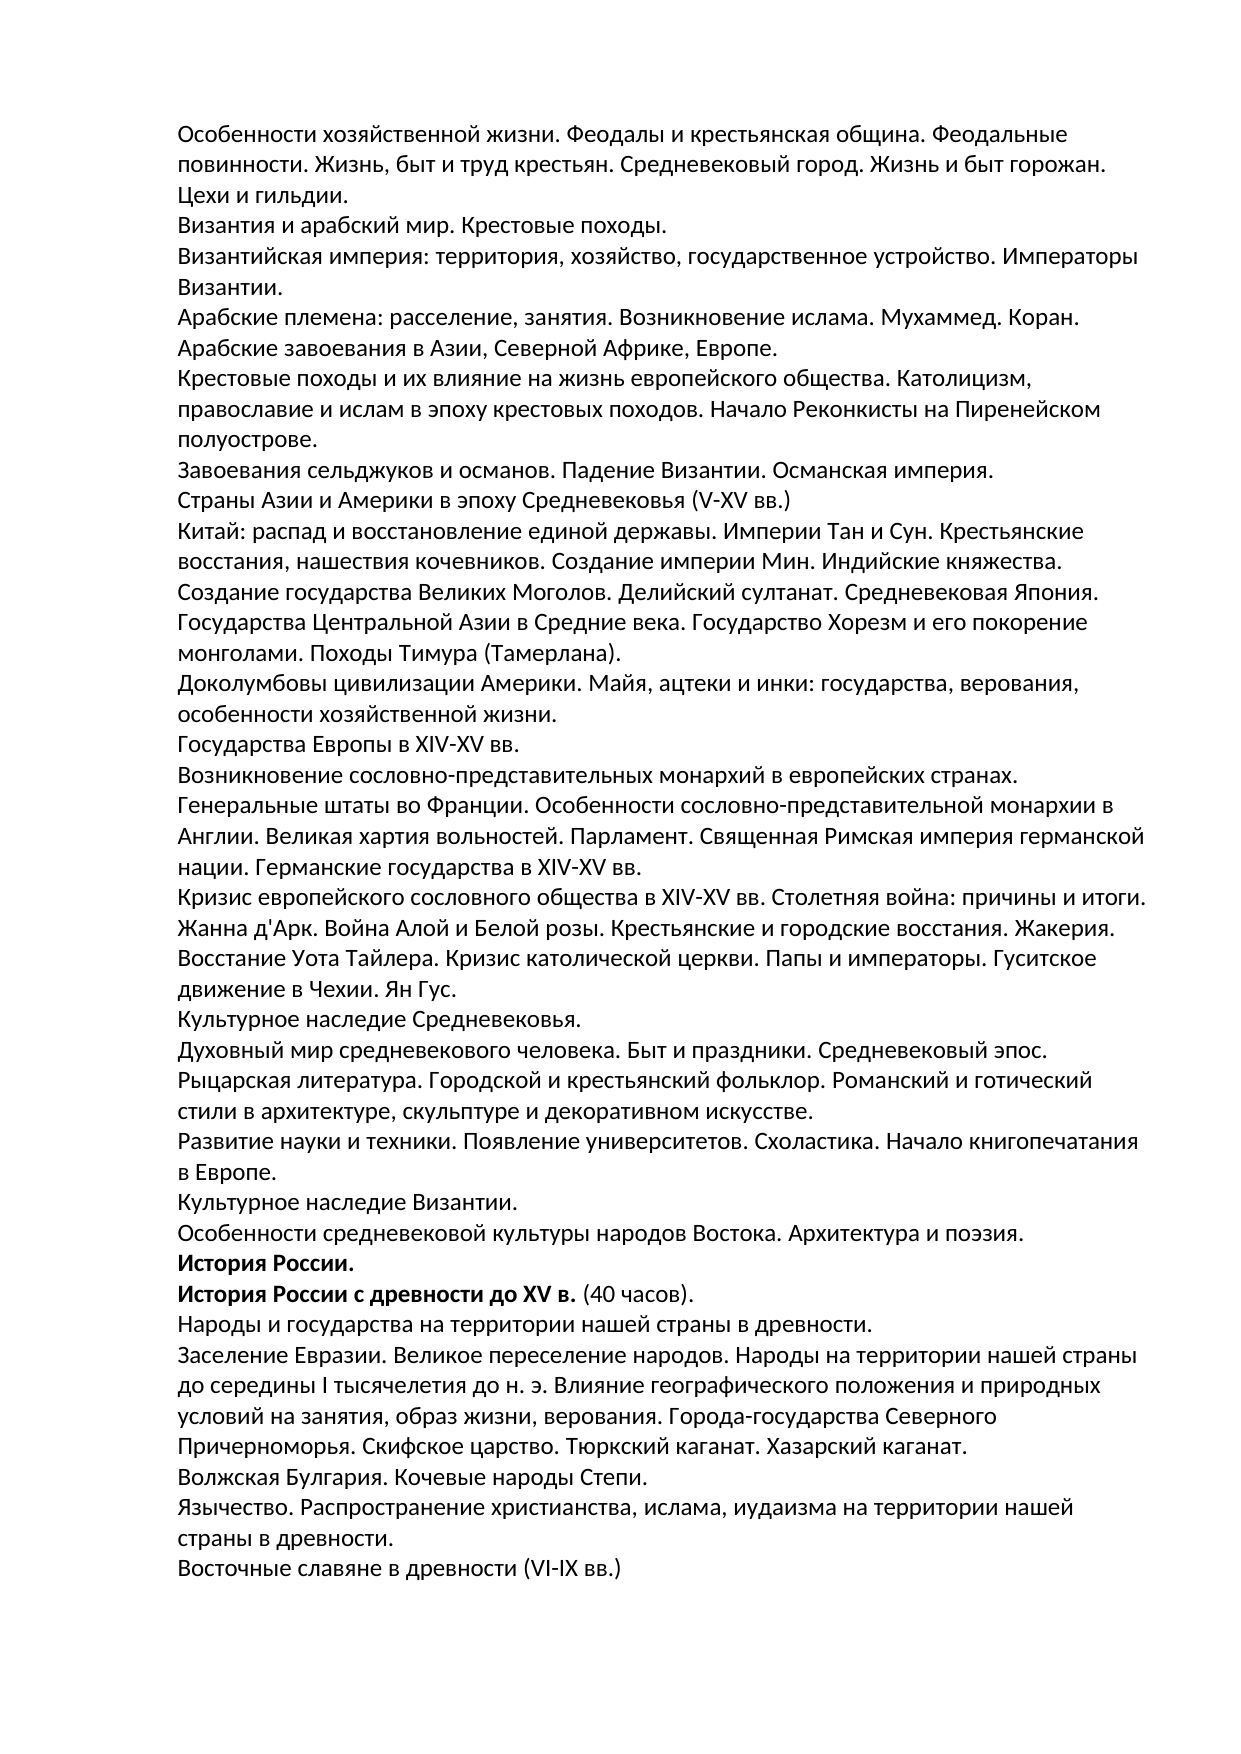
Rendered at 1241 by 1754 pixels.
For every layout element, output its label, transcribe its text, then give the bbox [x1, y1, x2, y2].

text Духовный мир средневекового человека. Быт и праздники. Средневековый эпос. Рыцарская литература. Городской и крестьянский фольклор. Романский и готический стили в архитектуре, скульптуре и декоративном искусстве. [177, 1034, 1152, 1125]
text Завоевания сельджуков и османов. Падение Византии. Османская империя. [177, 454, 1152, 484]
text Заселение Евразии. Великое переселение народов. Народы на территории нашей страны до середины I тысячелетия до н. э. Влияние географического положения и природных условий на занятия, образ жизни, верования. Города-государства Северного Причерноморья. Скифское царство. Тюркский каганат. Хазарский каганат. Волжская Булгария. Кочевые народы Степи. [177, 1339, 1152, 1492]
text Народы и государства на территории нашей страны в древности. [177, 1308, 1152, 1339]
text Византийская империя: территория, хозяйство, государственное устройство. Императоры Византии. [177, 240, 1152, 301]
text Возникновение сословно-представительных монархий в европейских странах. Генеральные штаты во Франции. Особенности сословно-представительной монархии в Англии. Великая хартия вольностей. Парламент. Священная Римская империя германской нации. Германские государства в XIV-XV вв. [177, 759, 1152, 881]
text Крестовые походы и их влияние на жизнь европейского общества. Католицизм, православие и ислам в эпоху крестовых походов. Начало Реконкисты на Пиренейском полуострове. [177, 362, 1152, 454]
text Особенности средневековой культуры народов Востока. Архитектура и поэзия. [177, 1217, 1152, 1247]
text История России с древности до XV в. (40 часов). [177, 1278, 1152, 1308]
text Кризис европейского сословного общества в XIV-XV вв. Столетняя война: причины и итоги. Жанна д'Арк. Война Алой и Белой розы. Крестьянские и городские восстания. Жакерия. Восстание Уота Тайлера. Кризис католической церкви. Папы и императоры. Гуситское движение в Чехии. Ян Гус. [177, 881, 1152, 1003]
text Арабские племена: расселение, занятия. Возникновение ислама. Мухаммед. Коран. Арабские завоевания в Азии, Северной Африке, Европе. [177, 301, 1152, 362]
text Государства Европы в XIV-XV вв. [177, 728, 1152, 759]
text Развитие науки и техники. Появление университетов. Схоластика. Начало книгопечатания в Европе. [177, 1125, 1152, 1186]
text История России. [177, 1247, 1152, 1278]
text Восточные славяне в древности (VI-IX вв.) [177, 1553, 1152, 1583]
text Цехи и гильдии. [177, 179, 1152, 210]
text Государства Центральной Азии в Средние века. Государство Хорезм и его покорение монголами. Походы Тимура (Тамерлана). [177, 606, 1152, 667]
text Особенности хозяйственной жизни. Феодалы и крестьянская община. Феодальные повинности. Жизнь, быт и труд крестьян. Средневековый город. Жизнь и быт горожан. [177, 118, 1152, 179]
text Культурное наследие Византии. [177, 1186, 1152, 1217]
text Византия и арабский мир. Крестовые походы. [177, 210, 1152, 240]
text Страны Азии и Америки в эпоху Средневековья (V-XV вв.) [177, 484, 1152, 515]
text Культурное наследие Средневековья. [177, 1003, 1152, 1034]
text Язычество. Распространение христианства, ислама, иудаизма на территории нашей страны в древности. [177, 1492, 1152, 1553]
text Доколумбовы цивилизации Америки. Майя, ацтеки и инки: государства, верования, особенности хозяйственной жизни. [177, 667, 1152, 728]
text Китай: распад и восстановление единой державы. Империи Тан и Сун. Крестьянские восстания, нашествия кочевников. Создание империи Мин. Индийские княжества. Создание государства Великих Моголов. Делийский султанат. Средневековая Япония. [177, 515, 1152, 606]
